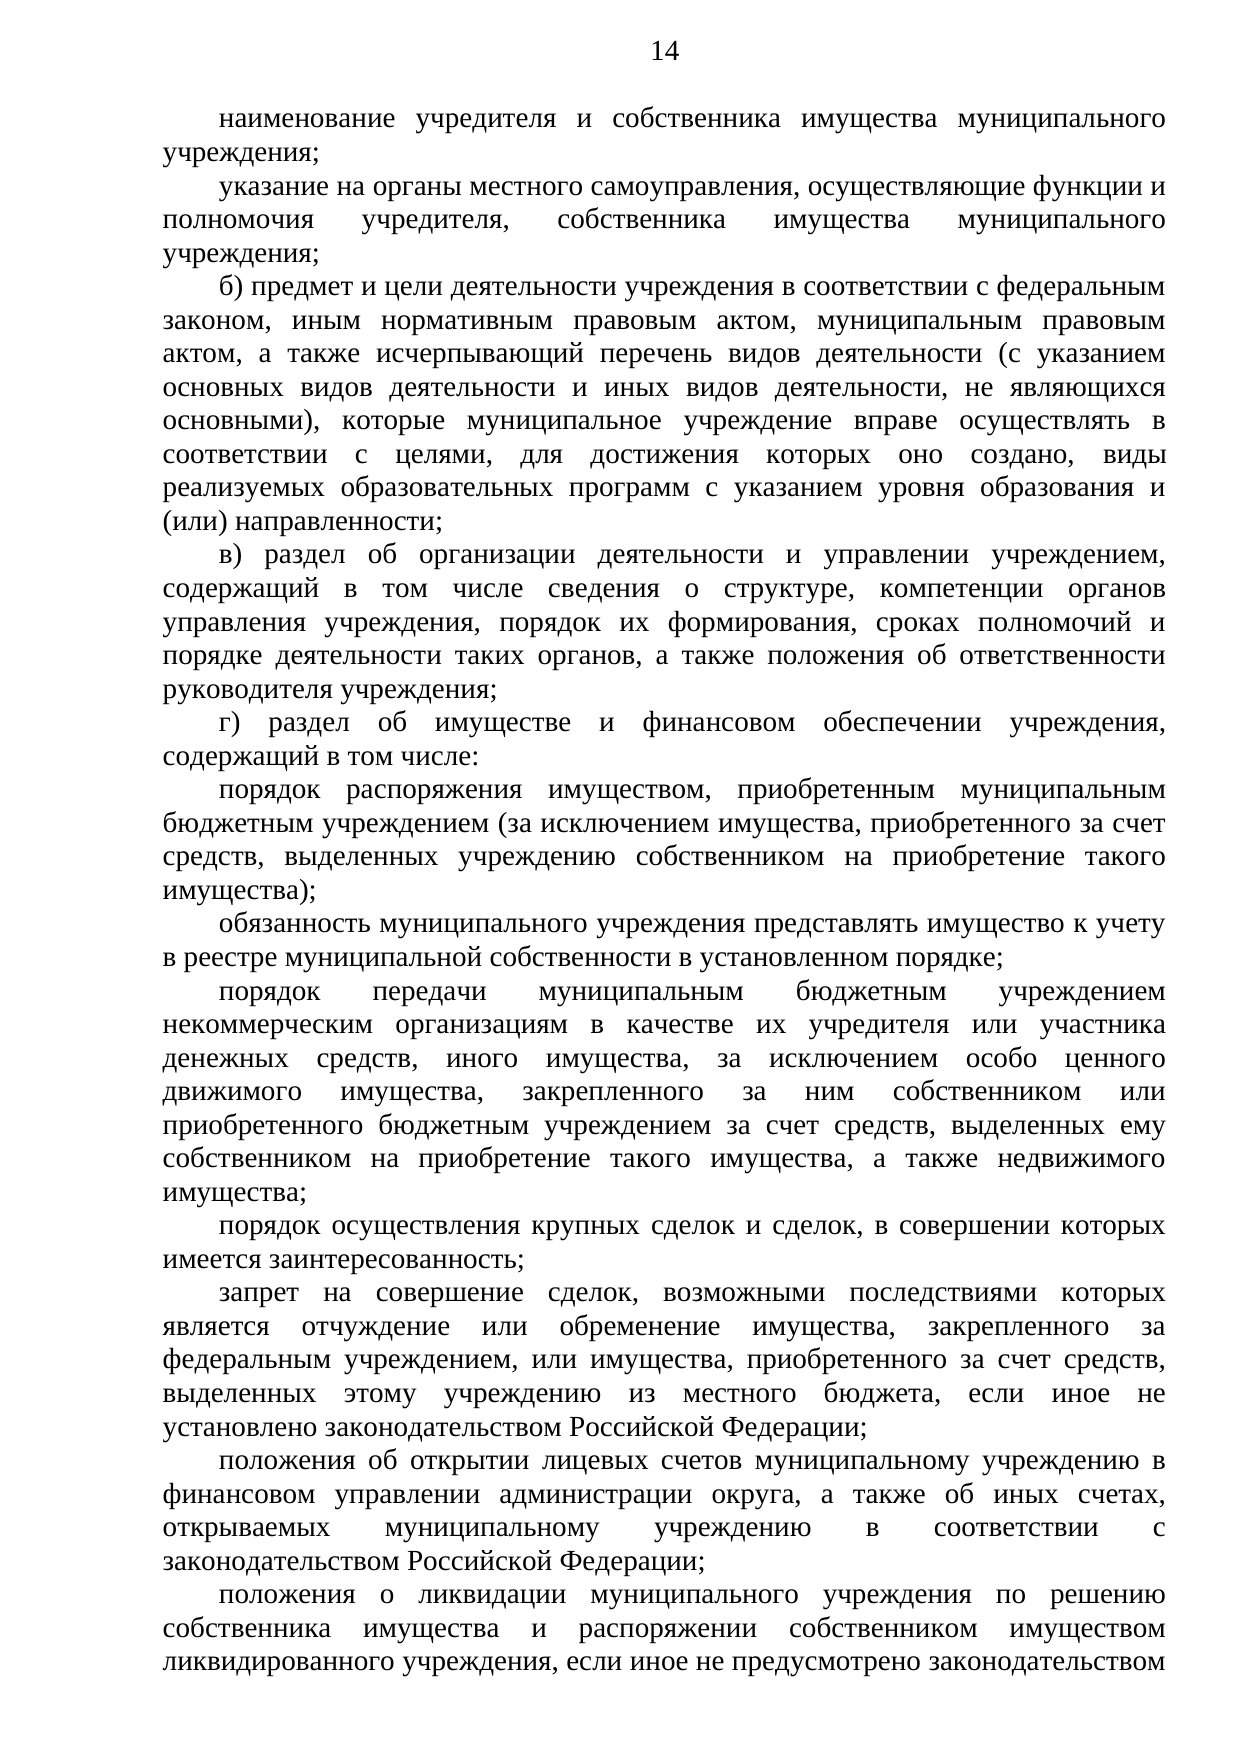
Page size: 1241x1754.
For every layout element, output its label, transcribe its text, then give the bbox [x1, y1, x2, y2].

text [162, 1576, 1167, 1677]
text указание на органы местного самоуправления, осуществляющие функции и полномочия учредителя, собственника имущества муниципального учреждения; [162, 168, 1167, 268]
text в) раздел об организации деятельности и управлении учреждением, содержащий в том числе сведения о структуре, компетенции органов управления учреждения, порядок их формирования, сроках полномочий и порядке деятельности таких органов, а также положения об ответственности руководителя учреждения; [162, 537, 1167, 704]
text порядок передачи муниципальным бюджетным учреждением некоммерческим организациям в качестве их учредителя или участника денежных средств, иного имущества, за исключением особо ценного движимого имущества, закрепленного за ним собственником или приобретенного бюджетным учреждением за счет средств, выделенных ему собственником на приобретение такого имущества, а также недвижимого имущества; [162, 973, 1167, 1207]
text наименование учредителя и собственника имущества муниципального учреждения; [162, 101, 1167, 168]
text обязанность муниципального учреждения представлять имущество к учету в реестре муниципальной собственности в установленном порядке; [162, 906, 1167, 973]
text порядок осуществления крупных сделок и сделок, в совершении которых имеется заинтересованность; [162, 1207, 1167, 1274]
text положения об открытии лицевых счетов муниципальному учреждению в финансовом управлении администрации округа, а также об иных счетах, открываемых муниципальному учреждению в соответствии с законодательством Российской Федерации; [162, 1442, 1167, 1576]
text б) предмет и цели деятельности учреждения в соответствии с федеральным законом, иным нормативным правовым актом, муниципальным правовым актом, а также исчерпывающий перечень видов деятельности (с указанием основных видов деятельности и иных видов деятельности, не являющихся основными), которые муниципальное учреждение вправе осуществлять в соответствии с целями, для достижения которых оно создано, виды реализуемых образовательных программ с указанием уровня образования и (или) направленности; [162, 268, 1167, 537]
text порядок распоряжения имуществом, приобретенным муниципальным бюджетным учреждением (за исключением имущества, приобретенного за счет средств, выделенных учреждению собственником на приобретение такого имущества); [162, 771, 1167, 906]
text г) раздел об имуществе и финансовом обеспечении учреждения, содержащий в том числе: [162, 704, 1167, 771]
text запрет на совершение сделок, возможными последствиями которых является отчуждение или обременение имущества, закрепленного за федеральным учреждением, или имущества, приобретенного за счет средств, выделенных этому учреждению из местного бюджета, если иное не установлено законодательством Российской Федерации; [162, 1274, 1167, 1442]
